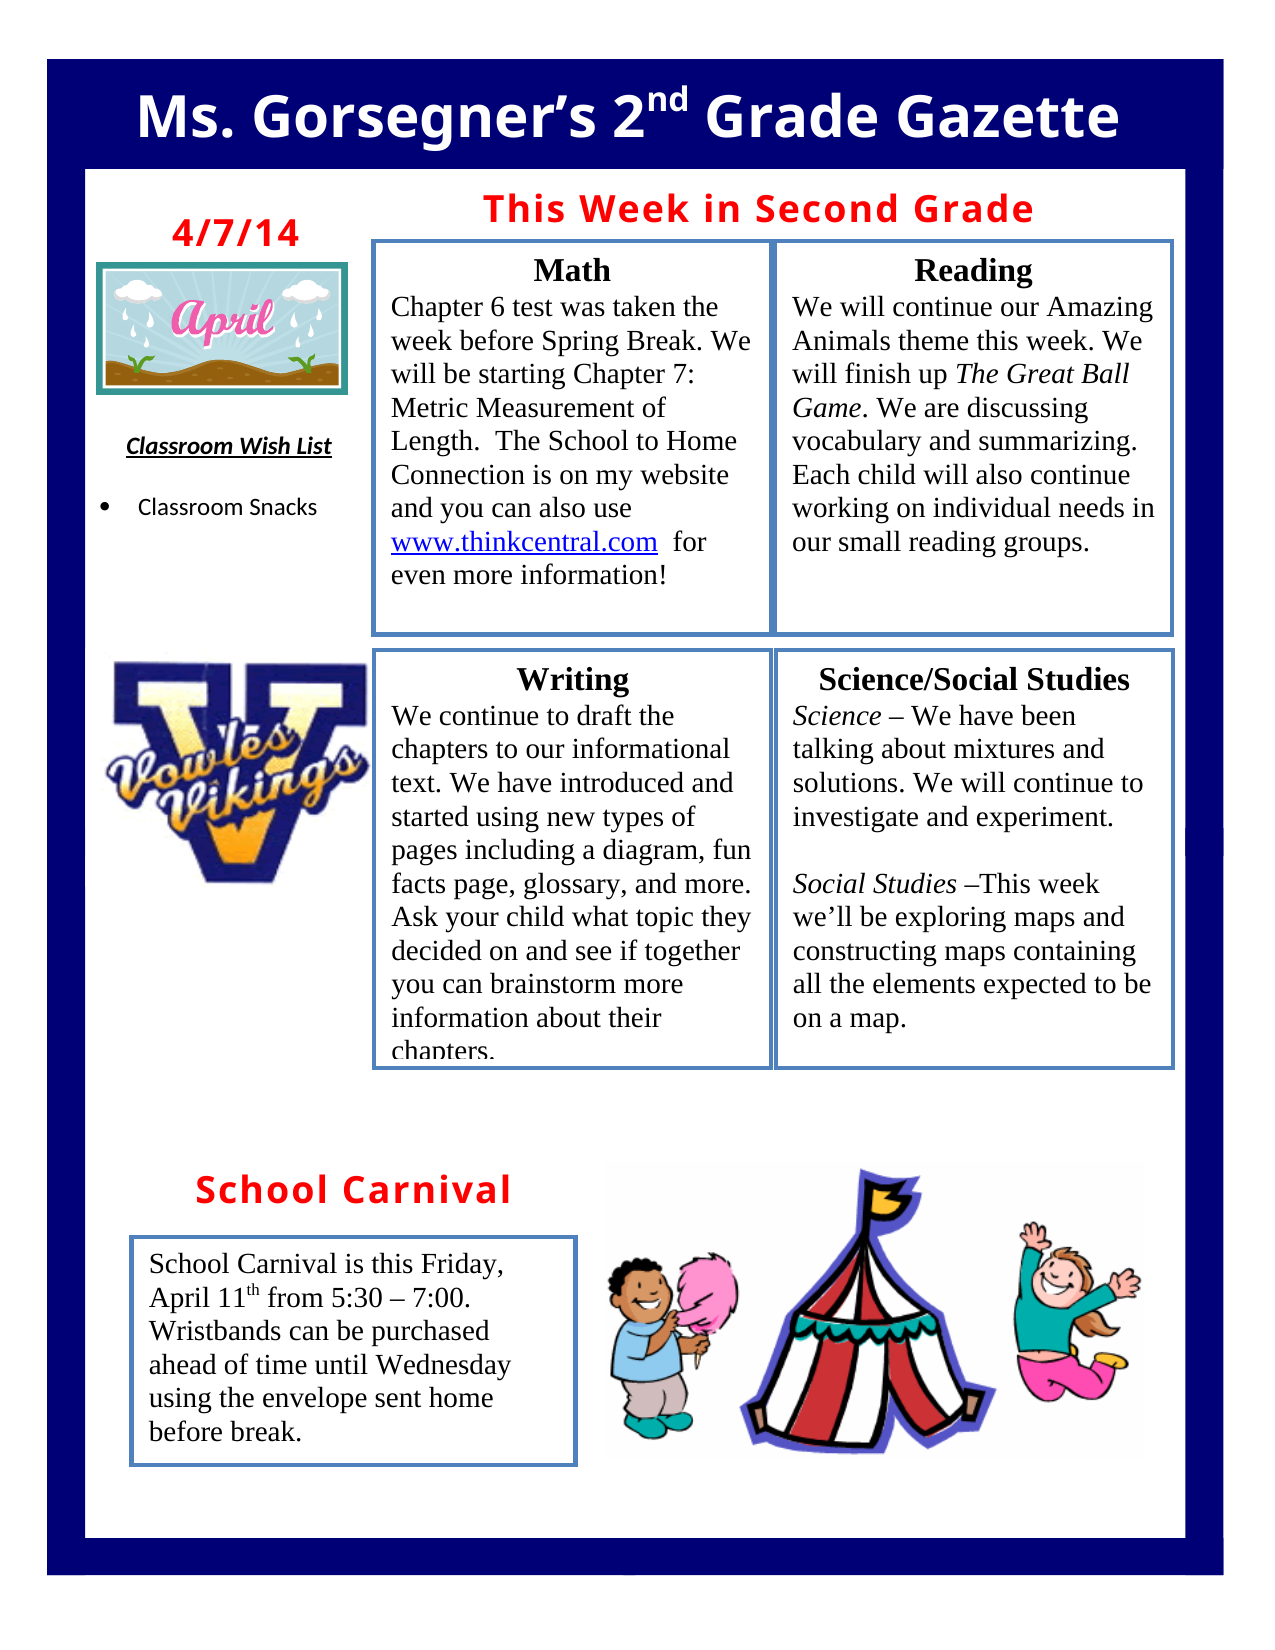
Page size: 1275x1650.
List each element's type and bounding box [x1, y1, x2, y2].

picture [604, 1162, 1146, 1460]
picture [85, 648, 372, 887]
